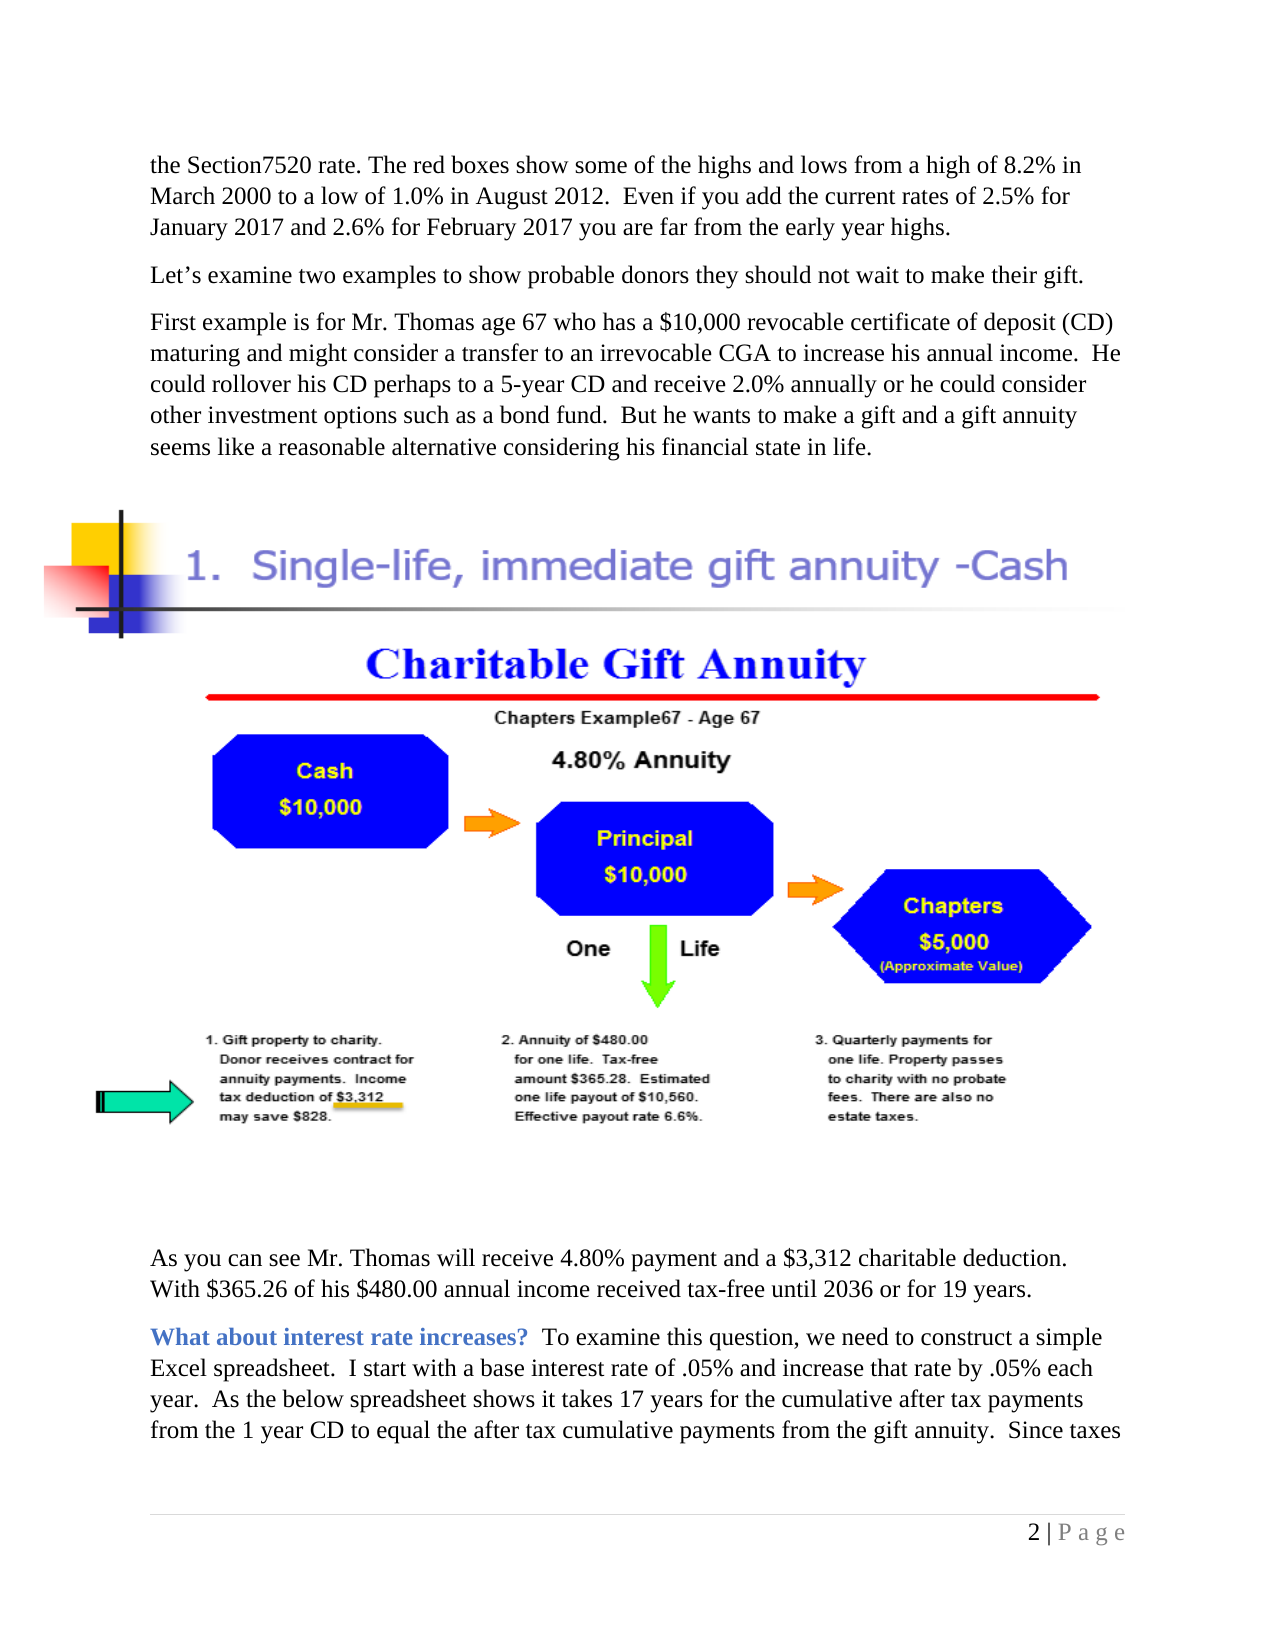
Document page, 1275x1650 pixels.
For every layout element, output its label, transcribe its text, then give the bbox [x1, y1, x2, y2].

text First example is for Mr. Thomas age 67 who has a $10,000 revocable certificate of deposit (CD) maturing and might consider a transfer to an irrevocable CGA to increase his annual income. He could rollover his CD perhaps to a 5-year CD and receive 2.0% annually or he could consider other investment options such as a bond fund. But he wants to make a gift and a gift annuity seems like a reasonable alternative considering his financial state in life. [150, 307, 1125, 460]
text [150, 1322, 1125, 1443]
text Let’s examine two examples to show probable donors they should not wait to make their gift. [150, 260, 1125, 288]
text As you can see Mr. Thomas will receive 4.80% payment and a $3,312 charitable deduction. With $365.26 of his $480.00 annual income received tax-free until 2036 or for 19 years. [150, 1222, 1125, 1303]
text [150, 150, 1125, 241]
